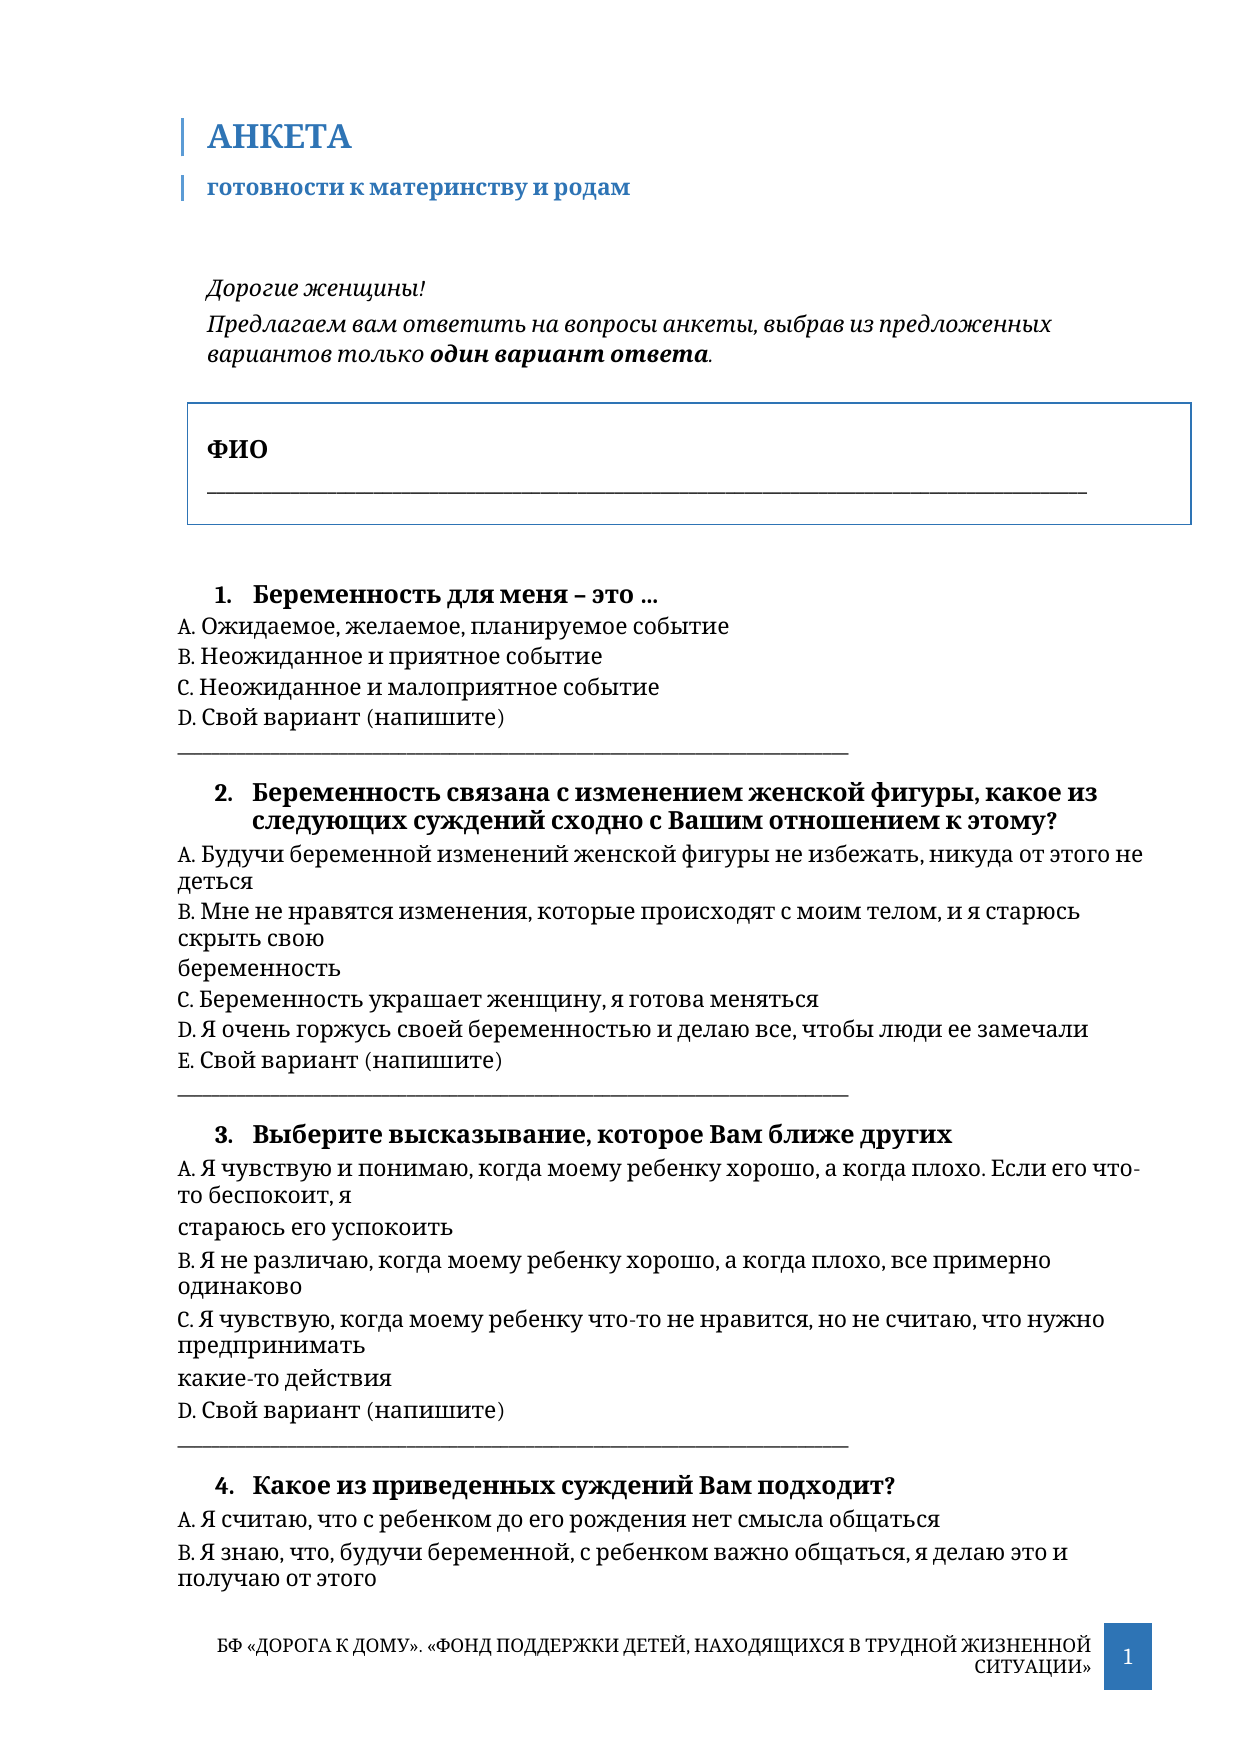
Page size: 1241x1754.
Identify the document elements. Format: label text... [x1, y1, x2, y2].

text Дорогие женщины! [207, 276, 1152, 302]
text D. Свой вариант (напишите) _______________________________________________________________________________ [177, 1398, 1152, 1451]
list Беременность для меня – это … [215, 581, 1152, 609]
text C. Я чувствую, когда моему ребенку что-то не нравится, но не считаю, что нужно предпринимать [177, 1307, 1152, 1359]
text беременность [177, 956, 1152, 982]
text C. Неожиданное и малоприятное событие [177, 674, 1152, 701]
text АНКЕТА [184, 118, 1100, 156]
text D. Свой вариант (напишите) _______________________________________________________________________________ [177, 705, 1152, 758]
text B. Я знаю, что, будучи беременной, с ребенком важно общаться, я делаю это и получаю от этого [177, 1539, 1152, 1592]
text Предлагаем вам ответить на вопросы анкеты, выбрав из предложенных вариантов только один вариант ответа. [207, 312, 1152, 368]
text стараюсь его успокоить [177, 1215, 1152, 1241]
text B. Мне не нравятся изменения, которые происходят с моим телом, и я старюсь скрыть свою [177, 899, 1152, 952]
text D. Я очень горжусь своей беременностью и делаю все, чтобы люди ее замечали [177, 1017, 1152, 1043]
text B. Неожиданное и приятное событие [177, 644, 1152, 670]
text B. Я не различаю, когда моему ребенку хорошо, а когда плохо, все примерно одинаково [177, 1248, 1152, 1300]
text A. Я чувствую и понимаю, когда моему ребенку хорошо, а когда плохо. Если его что-то беспокоит, я [177, 1156, 1152, 1209]
text какие-то действия [177, 1366, 1152, 1392]
text A. Ожидаемое, желаемое, планируемое событие [177, 613, 1152, 640]
text C. Беременность украшает женщину, я готова меняться [177, 987, 1152, 1013]
text A. Будучи беременной изменений женской фигуры не избежать, никуда от этого не деться [177, 842, 1152, 895]
text E. Свой вариант (напишите) _______________________________________________________________________________ [177, 1048, 1152, 1100]
text готовности к материнству и родам [184, 175, 1152, 201]
list Выберите высказывание, которое Вам ближе других [215, 1121, 1152, 1150]
text A. Я считаю, что с ребенком до его рождения нет смысла общаться [177, 1507, 1152, 1533]
list Какое из приведенных суждений Вам подходит? [215, 1472, 1152, 1501]
list Беременность связана с изменением женской фигуры, какое из следующих суждений сходно с Вашим отношением к этому? [214, 778, 1152, 836]
text ФИО _______________________________________________________________________________________________ [207, 436, 1152, 498]
